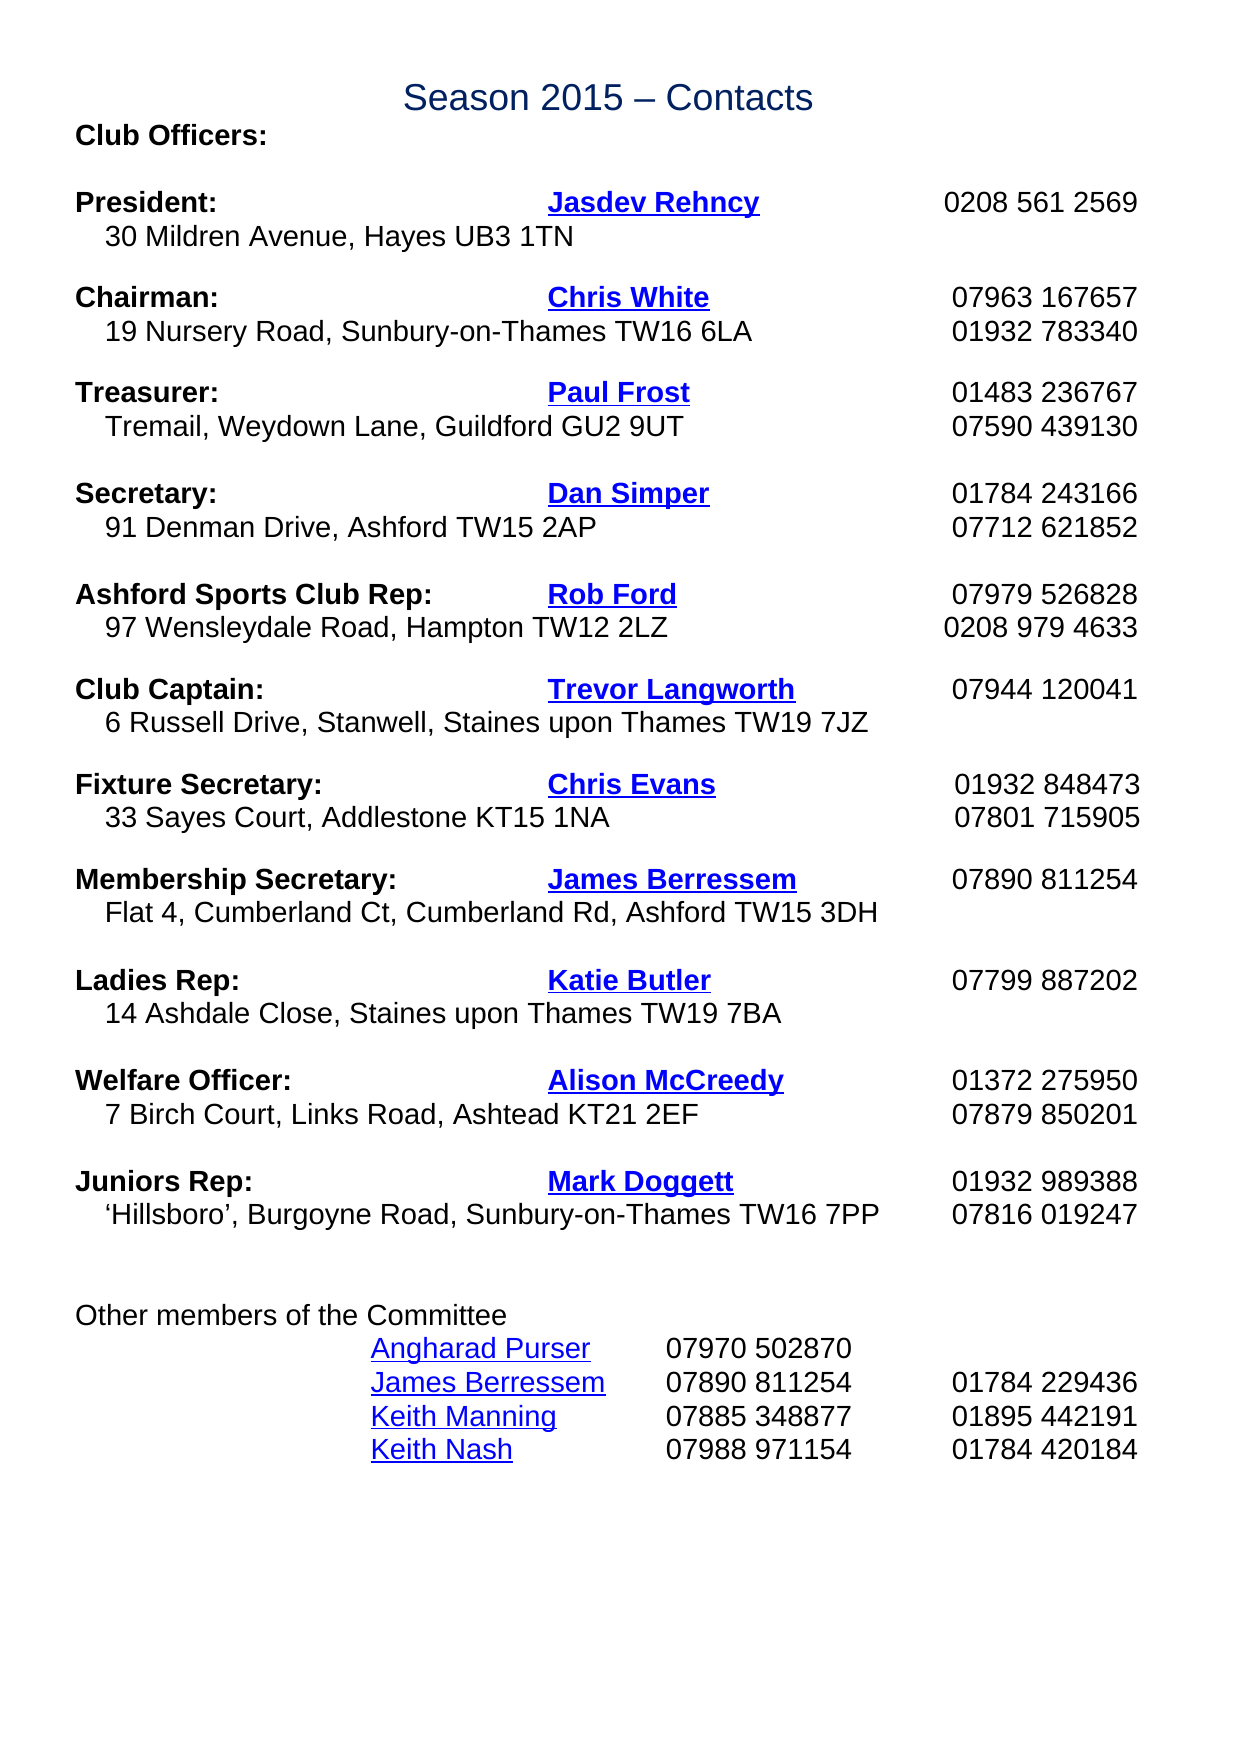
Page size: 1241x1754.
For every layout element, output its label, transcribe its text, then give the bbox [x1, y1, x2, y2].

text Welfare Officer: Alison McCreedy 01372 275950 [75, 1063, 1141, 1097]
text 19 Nursery Road, Sunbury-on-Thames TW16 6LA 01932 783340 [75, 314, 1141, 347]
text Keith Nash 07988 971154 01784 420184 [75, 1432, 1141, 1466]
text 7 Birch Court, Links Road, Ashtead KT21 2EF 07879 850201 [75, 1097, 1141, 1130]
text Membership Secretary: James Berressem 07890 811254 [75, 862, 1141, 896]
text Treasurer: Paul Frost 01483 236767 [75, 375, 1141, 409]
text Fixture Secretary: Chris Evans 01932 848473 [75, 767, 1141, 800]
text 6 Russell Drive, Stanwell, Staines upon Thames TW19 7JZ [75, 705, 1141, 739]
text Angharad Purser 07970 502870 James Berressem 07890 811254 01784 229436 [75, 1332, 1141, 1399]
text Club Officers: [75, 118, 1141, 152]
text Secretary: Dan Simper 01784 243166 [75, 476, 1141, 509]
text Club Captain: Trevor Langworth 07944 120041 [75, 672, 1141, 705]
text Juniors Rep: Mark Doggett 01932 989388 [75, 1164, 1141, 1197]
text 91 Denman Drive, Ashford TW15 2AP 07712 621852 [75, 509, 1141, 543]
text 30 Mildren Avenue, Hayes UB3 1TN [75, 219, 1141, 252]
text Ladies Rep: Katie Butler 07799 887202 [75, 963, 1141, 996]
text Other members of the Committee [75, 1298, 1141, 1332]
text ‘Hillsboro’, Burgoyne Road, Sunbury-on-Thames TW16 7PP 07816 019247 [75, 1197, 1141, 1231]
text 14 Ashdale Close, Staines upon Thames TW19 7BA [75, 996, 1141, 1030]
text Flat 4, Cumberland Ct, Cumberland Rd, Ashford TW15 3DH [75, 896, 1141, 929]
text Keith Manning 07885 348877 01895 442191 [75, 1399, 1141, 1432]
text President: Jasdev Rehncy 0208 561 2569 [75, 185, 1141, 219]
text Tremail, Weydown Lane, Guildford GU2 9UT 07590 439130 [75, 409, 1141, 442]
text Chairman: Chris White 07963 167657 [75, 280, 1141, 314]
text 97 Wensleydale Road, Hampton TW12 2LZ 0208 979 4633 [75, 610, 1141, 644]
text Ashford Sports Club Rep: Rob Ford 07979 526828 [75, 577, 1141, 610]
text Season 2015 – Contacts [75, 75, 1141, 118]
text 33 Sayes Court, Addlestone KT15 1NA 07801 715905 [75, 800, 1141, 834]
